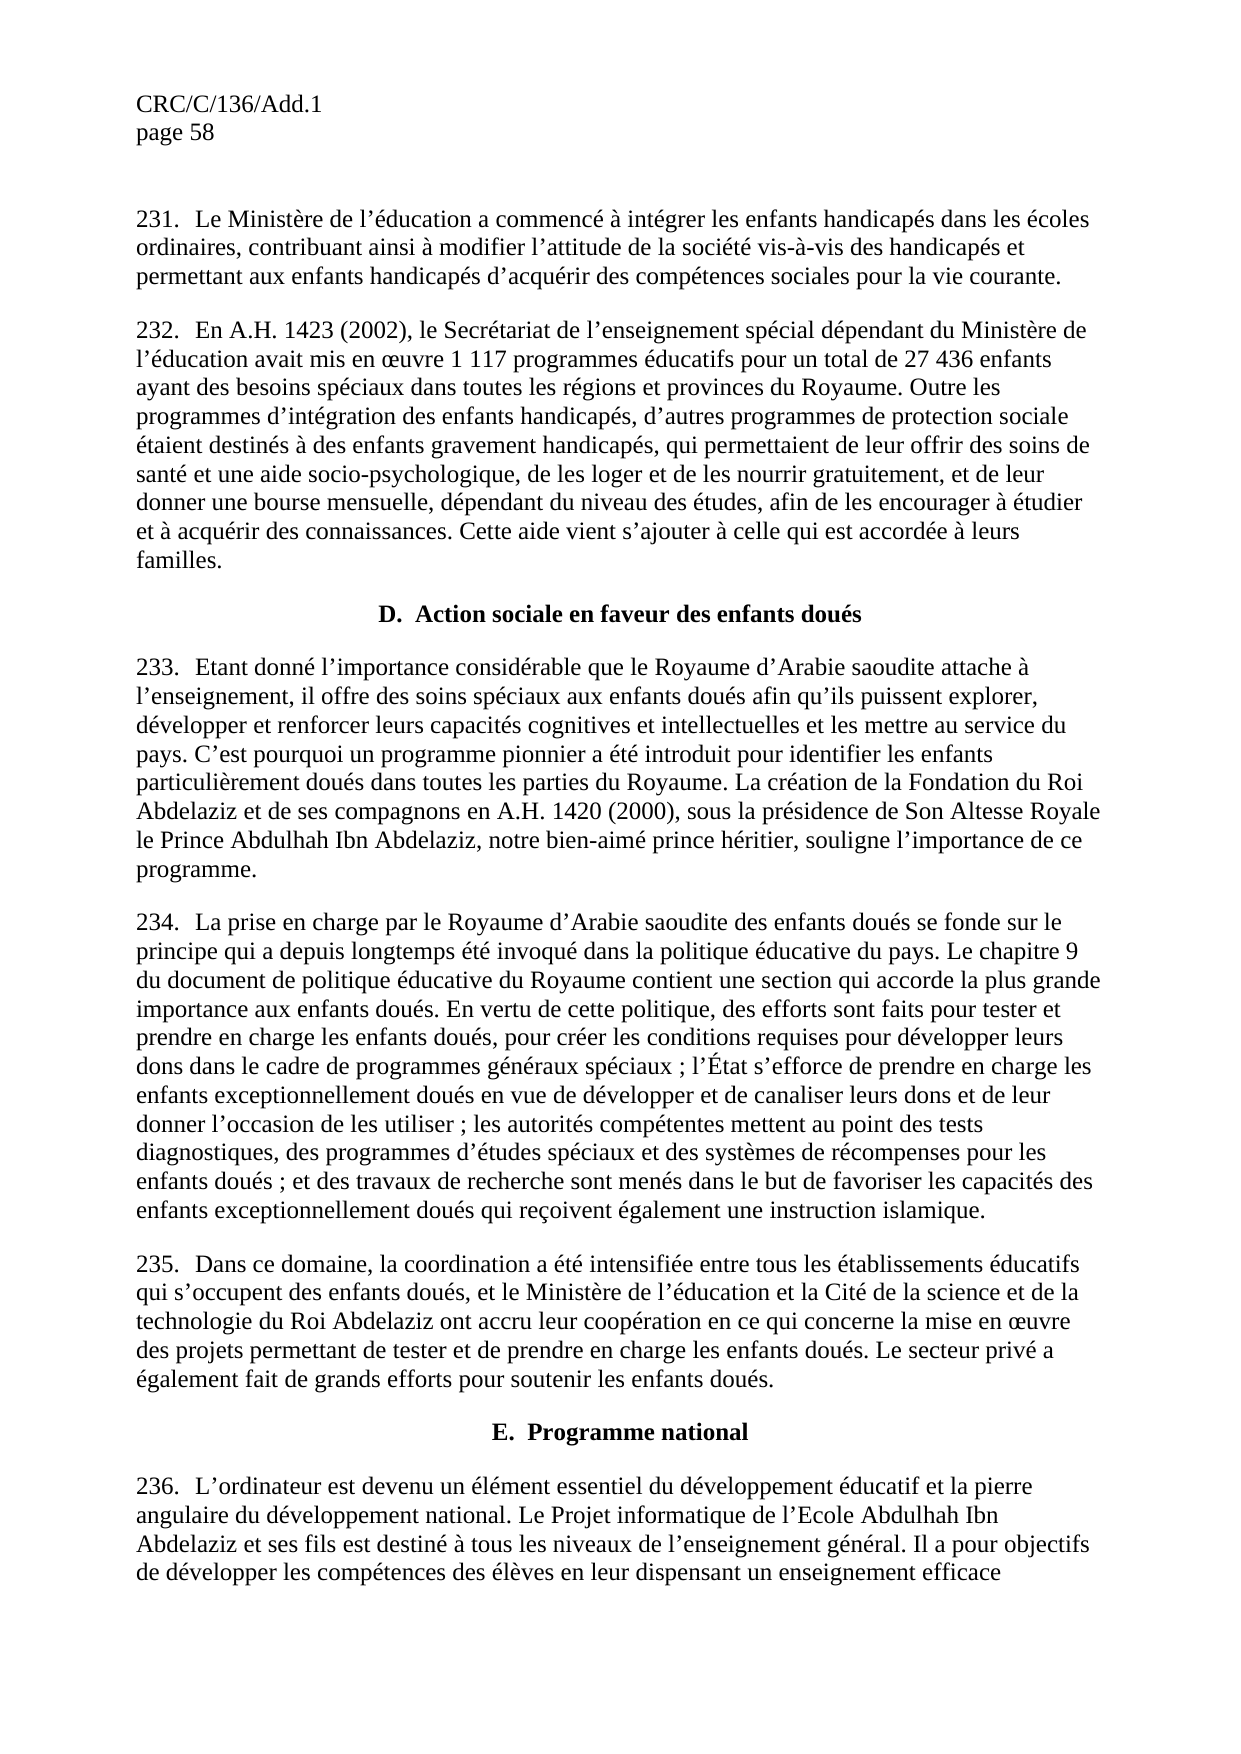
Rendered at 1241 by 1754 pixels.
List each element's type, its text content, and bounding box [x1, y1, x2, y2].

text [136, 1471, 1104, 1586]
text 235. Dans ce domaine, la coordination a été intensifiée entre tous les établissements éducatifs qui s’occupent des enfants doués, et le Ministère de l’éducation et la Cité de la science et de la technologie du Roi Abdelaziz ont accru leur coopération en ce qui concerne la mise en œuvre des projets permettant de tester et de prendre en charge les enfants doués. Le secteur privé a également fait de grands efforts pour soutenir les enfants doués. [136, 1249, 1104, 1392]
text 233. Etant donné l’importance considérable que le Royaume d’Arabie saoudite attache à l’enseignement, il offre des soins spéciaux aux enfants doués afin qu’ils puissent explorer, développer et renforcer leurs capacités cognitives et intellectuelles et les mettre au service du pays. C’est pourquoi un programme pionnier a été introduit pour identifier les enfants particulièrement doués dans toutes les parties du Royaume. La création de la Fondation du Roi Abdelaziz et de ses compagnons en A.H. 1420 (2000), sous la présidence de Son Altesse Royale le Prince Abdulhah Ibn Abdelaziz, notre bien-aimé prince héritier, souligne l’importance de ce programme. [136, 652, 1104, 882]
subtitle E. Programme national [136, 1417, 1104, 1446]
text 234. La prise en charge par le Royaume d’Arabie saoudite des enfants doués se fonde sur le principe qui a depuis longtemps été invoqué dans la politique éducative du pays. Le chapitre 9 du document de politique éducative du Royaume contient une section qui accorde la plus grande importance aux enfants doués. En vertu de cette politique, des efforts sont faits pour tester et prendre en charge les enfants doués, pour créer les conditions requises pour développer leurs dons dans le cadre de programmes généraux spéciaux ; l’État s’efforce de prendre en charge les enfants exceptionnellement doués en vue de développer et de canaliser leurs dons et de leur donner l’occasion de les utiliser ; les autorités compétentes mettent au point des tests diagnostiques, des programmes d’études spéciaux et des systèmes de récompenses pour les enfants doués ; et des travaux de recherche sont menés dans le but de favoriser les capacités des enfants exceptionnellement doués qui reçoivent également une instruction islamique. [136, 907, 1104, 1224]
text 231. Le Ministère de l’éducation a commencé à intégrer les enfants handicapés dans les écoles ordinaires, contribuant ainsi à modifier l’attitude de la société vis-à-vis des handicapés et permettant aux enfants handicapés d’acquérir des compétences sociales pour la vie courante. [136, 204, 1104, 290]
subtitle D. Action sociale en faveur des enfants doués [136, 599, 1104, 627]
text 232. En A.H. 1423 (2002), le Secrétariat de l’enseignement spécial dépendant du Ministère de l’éducation avait mis en œuvre 1 117 programmes éducatifs pour un total de 27 436 enfants ayant des besoins spéciaux dans toutes les régions et provinces du Royaume. Outre les programmes d’intégration des enfants handicapés, d’autres programmes de protection sociale étaient destinés à des enfants gravement handicapés, qui permettaient de leur offrir des soins de santé et une aide socio-psychologique, de les loger et de les nourrir gratuitement, et de leur donner une bourse mensuelle, dépendant du niveau des études, afin de les encourager à étudier et à acquérir des connaissances. Cette aide vient s’ajouter à celle qui est accordée à leurs familles. [136, 315, 1104, 574]
